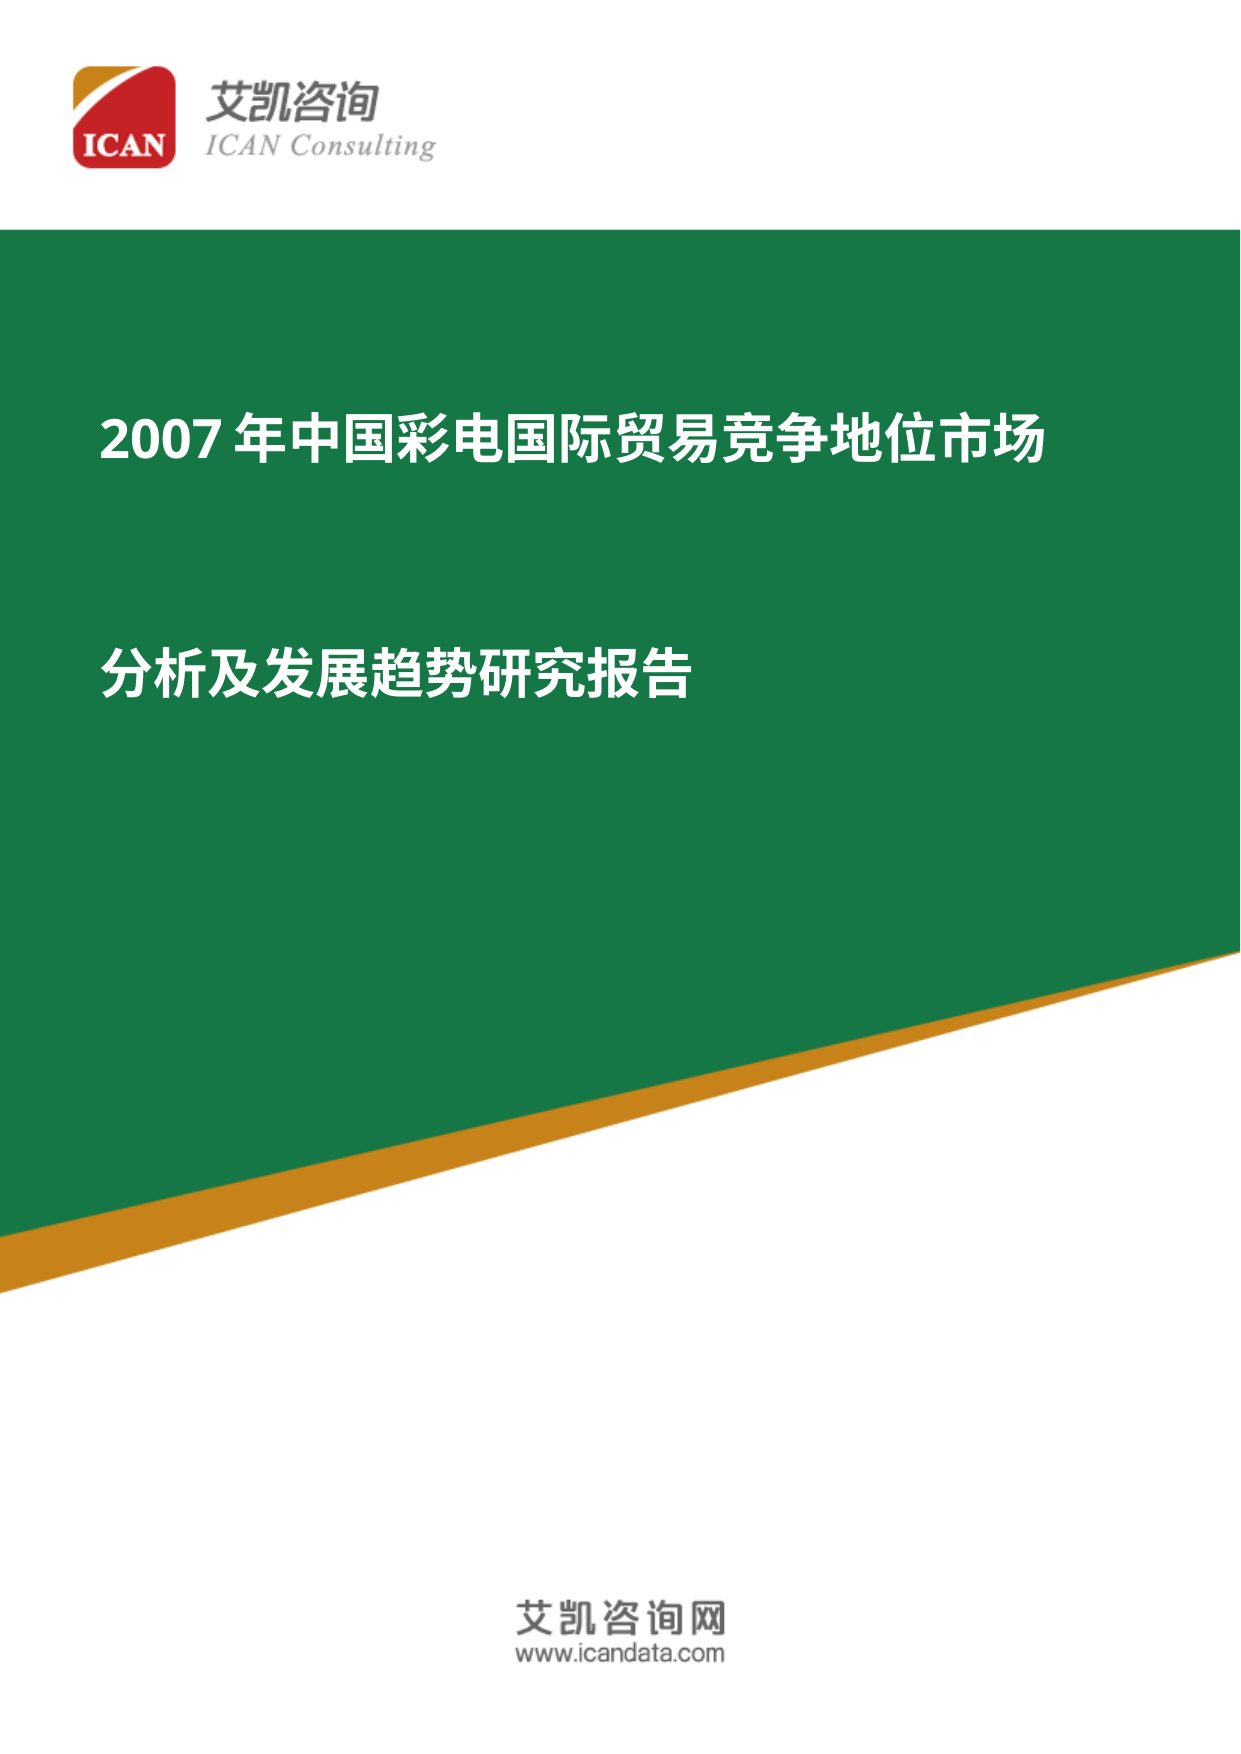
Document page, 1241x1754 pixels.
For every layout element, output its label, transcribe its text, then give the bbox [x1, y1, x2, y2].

picture [0, 5, 1241, 1754]
subtitle 2007年中国彩电国际贸易竞争地位市场分析及发展趋势研究报告 [99, 386, 1053, 718]
